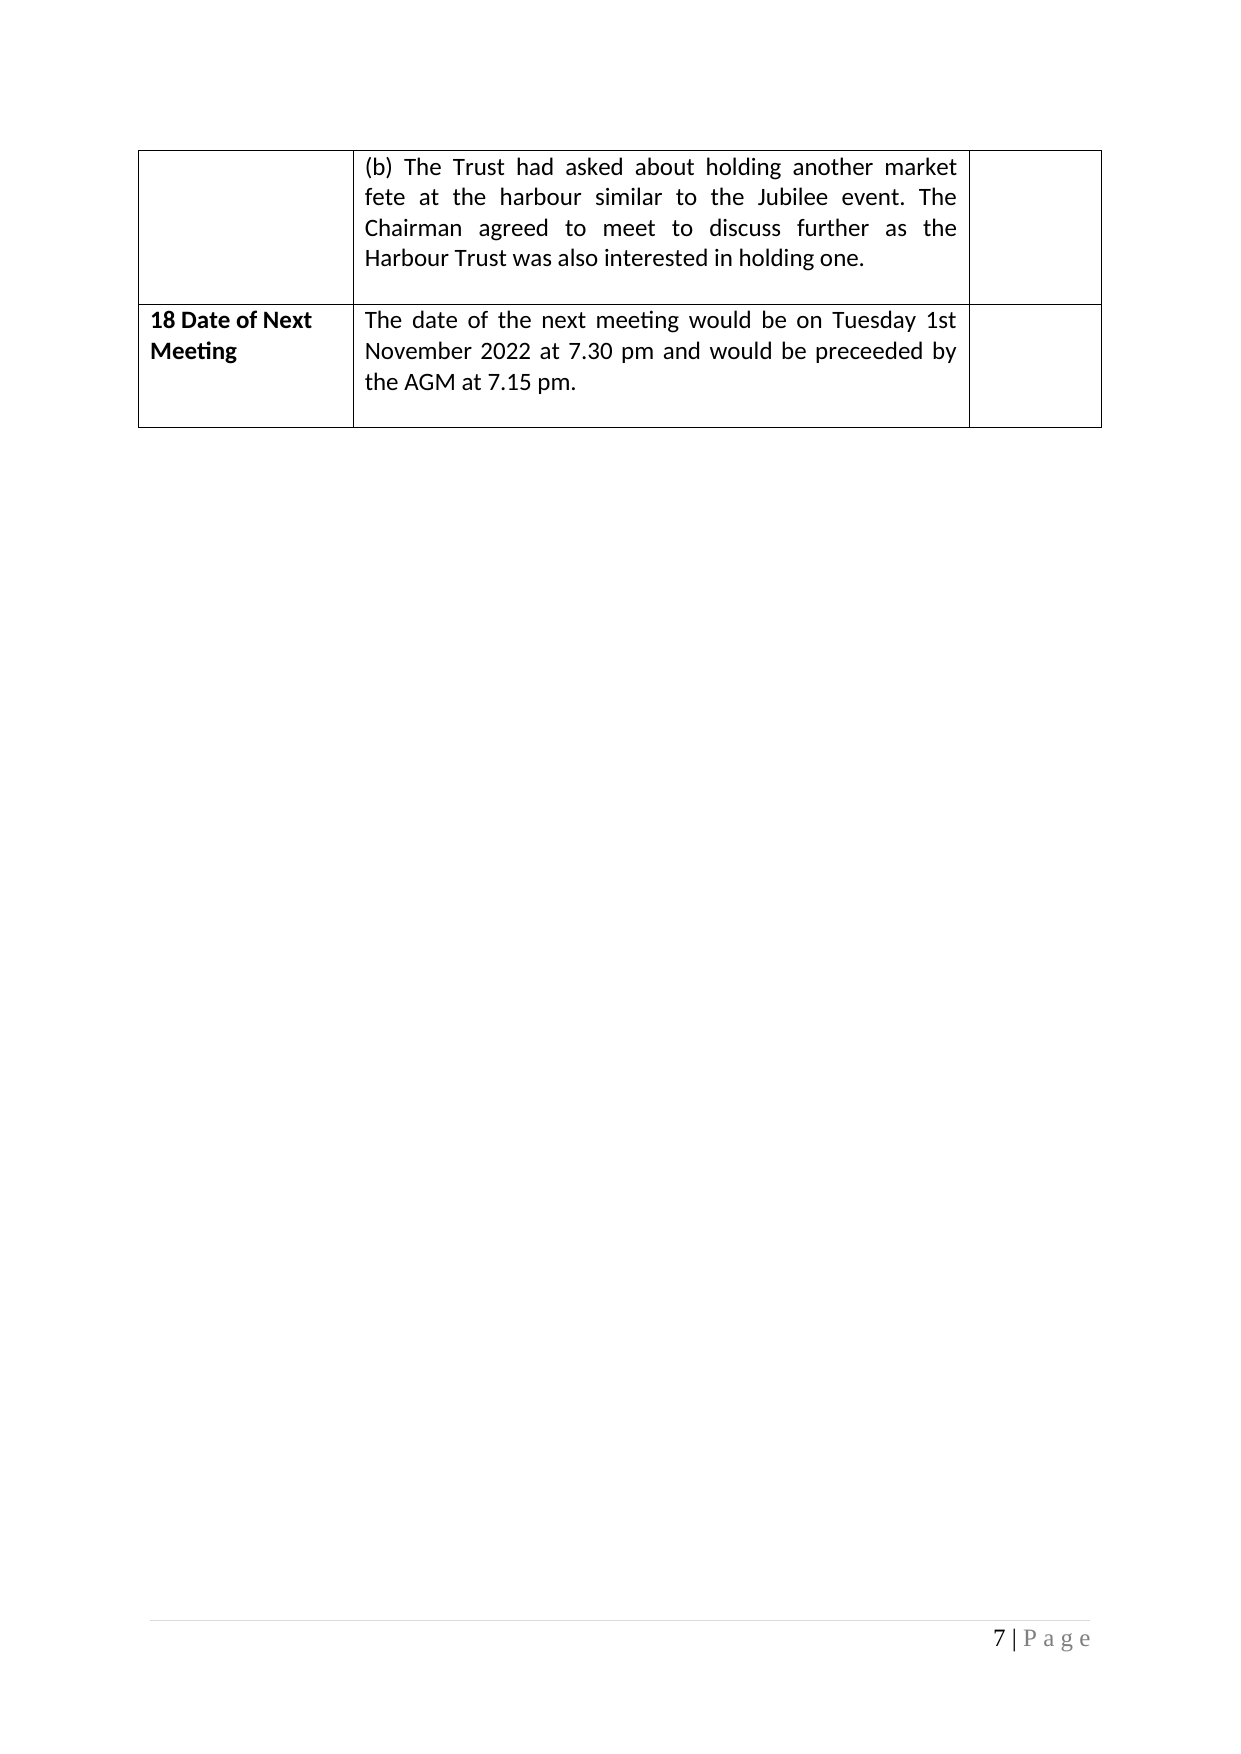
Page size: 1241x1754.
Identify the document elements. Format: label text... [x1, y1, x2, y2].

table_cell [354, 151, 969, 304]
table_cell 18 Date of Next Meeting [139, 305, 353, 427]
table_cell The date of the next meeting would be on Tuesday 1st November 2022 at 7.30 pm and would be preceeded by the AGM at 7.15 pm. [354, 305, 969, 427]
table_cell [970, 305, 1101, 427]
table_cell [970, 151, 1101, 304]
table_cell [139, 151, 353, 304]
